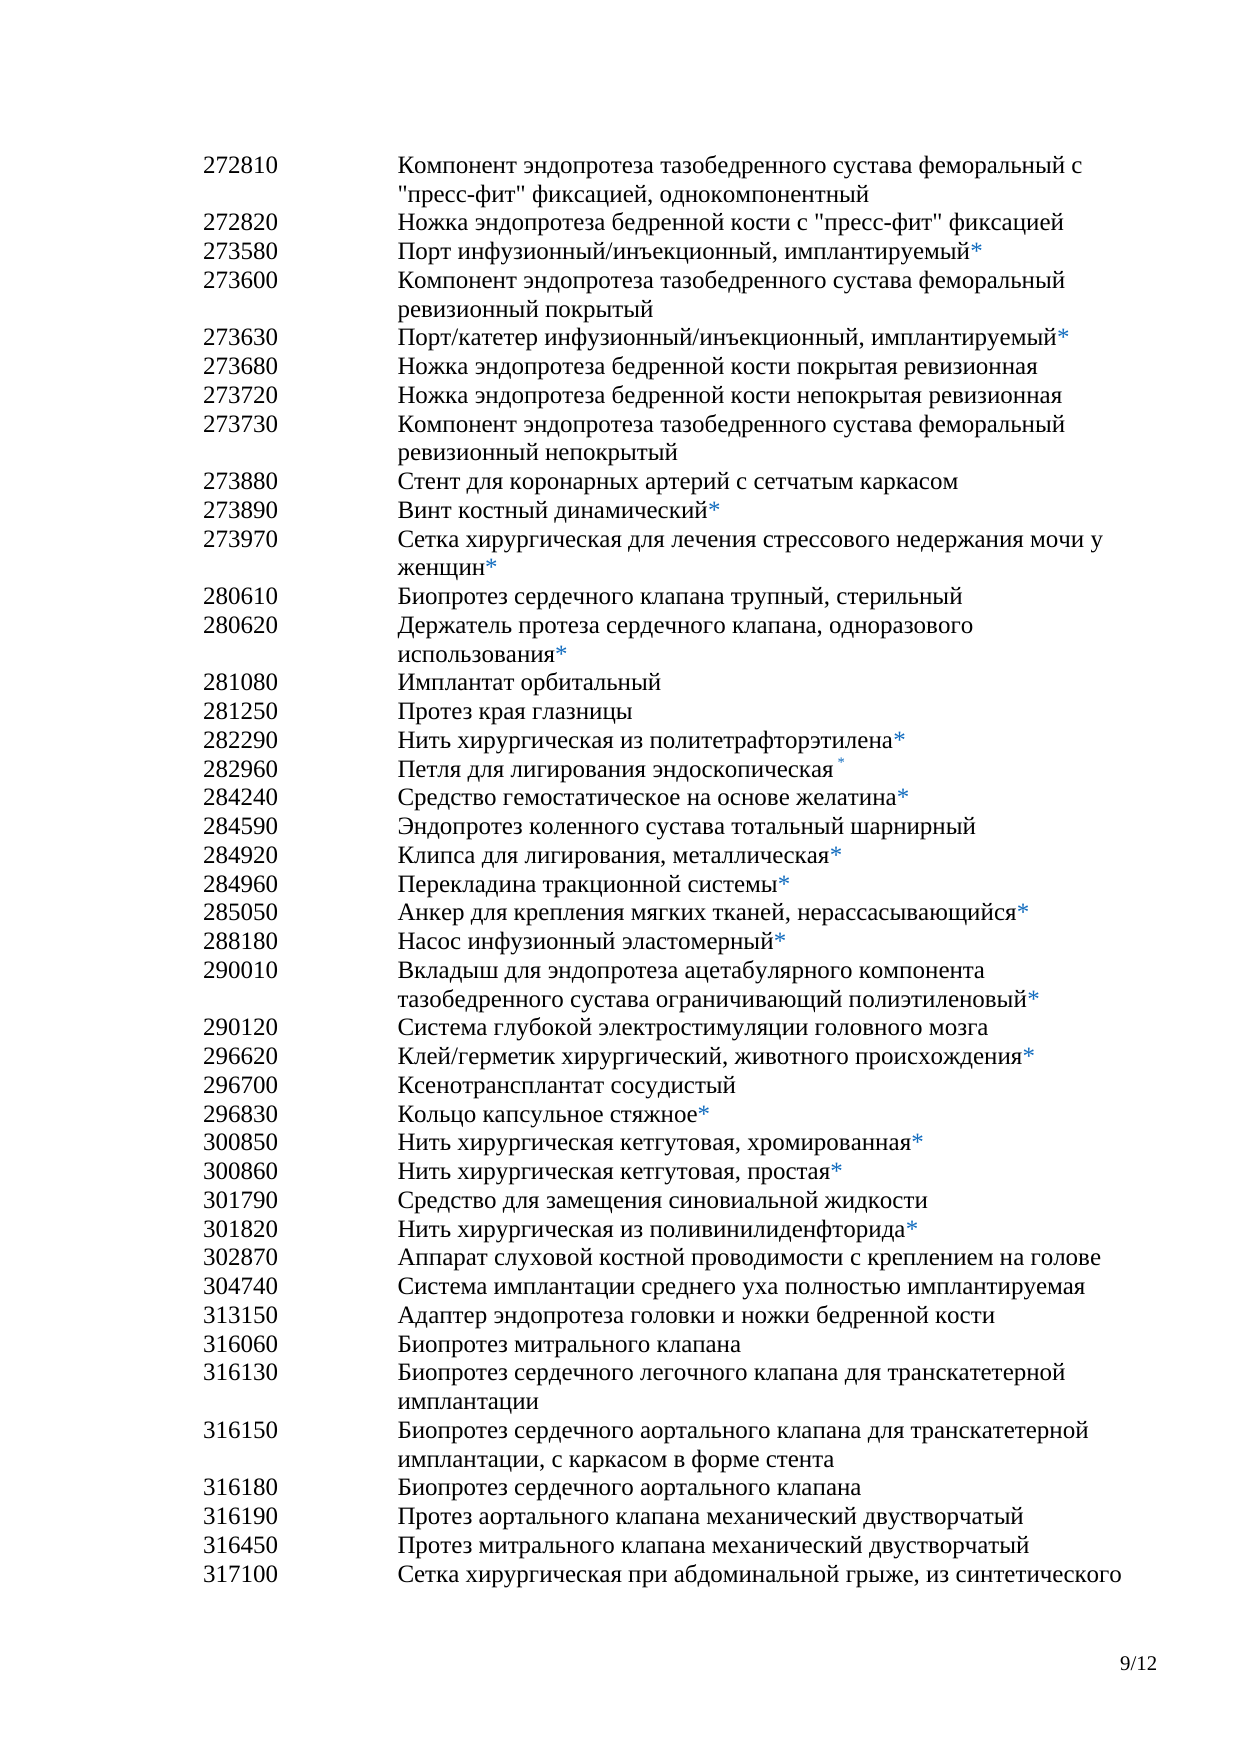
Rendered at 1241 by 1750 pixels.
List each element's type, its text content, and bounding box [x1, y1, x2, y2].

table_cell Анкер для крепления мягких тканей, нерассасывающийся* [386, 898, 1152, 926]
table_cell 296620 [95, 1041, 386, 1070]
table_cell 284240 [95, 783, 386, 811]
table_cell Адаптер эндопротеза головки и ножки бедренной кости [386, 1300, 1152, 1329]
table_cell 313150 [95, 1300, 386, 1329]
table_cell Стент для коронарных артерий с сетчатым каркасом [386, 466, 1152, 495]
table_cell 273680 [95, 351, 386, 380]
table_cell 316180 [95, 1473, 386, 1501]
table_cell Компонент эндопротеза тазобедренного сустава феморальный ревизионный покрытый [386, 265, 1152, 322]
table_cell Протез края глазницы [386, 696, 1152, 725]
table_cell 301820 [95, 1214, 386, 1242]
table_cell Средство для замещения синовиальной жидкости [386, 1185, 1152, 1214]
table_cell 273880 [95, 466, 386, 495]
table_cell 284960 [95, 869, 386, 897]
table_cell 300850 [95, 1128, 386, 1156]
table_cell 304740 [95, 1271, 386, 1300]
table_cell 288180 [95, 926, 386, 955]
table_cell Петля для лигирования эндоскопическая * [386, 754, 1152, 782]
table_cell Протез аортального клапана механический двустворчатый [386, 1501, 1152, 1530]
table_cell Средство гемостатическое на основе желатина* [386, 783, 1152, 811]
table_cell 317100 [95, 1559, 386, 1587]
table_cell Нить хирургическая кетгутовая, хромированная* [386, 1128, 1152, 1156]
table_cell 273890 [95, 495, 386, 524]
table_cell 285050 [95, 898, 386, 926]
table_cell Клей/герметик хирургический, животного происхождения* [386, 1041, 1152, 1070]
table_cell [386, 1559, 1152, 1587]
table_cell Держатель протеза сердечного клапана, одноразового использования* [386, 610, 1152, 667]
table_cell Биопротез митрального клапана [386, 1329, 1152, 1357]
table_cell Биопротез сердечного аортального клапана для транскатетерной имплантации, с каркасом в форме стента [386, 1415, 1152, 1472]
table_cell Насос инфузионный эластомерный* [386, 926, 1152, 955]
table_cell 282290 [95, 725, 386, 754]
table_cell Биопротез сердечного аортального клапана [386, 1473, 1152, 1501]
table_cell 301790 [95, 1185, 386, 1214]
table_cell Ножка эндопротеза бедренной кости непокрытая ревизионная [386, 380, 1152, 409]
table_cell 316150 [95, 1415, 386, 1472]
table_cell Нить хирургическая кетгутовая, простая* [386, 1156, 1152, 1185]
table_cell Кольцо капсульное стяжное* [386, 1099, 1152, 1127]
table_cell 280620 [95, 610, 386, 667]
table_cell Имплантат орбитальный [386, 668, 1152, 696]
table_cell 273630 [95, 323, 386, 351]
table_cell 273730 [95, 409, 386, 466]
table_cell Аппарат слуховой костной проводимости с креплением на голове [386, 1243, 1152, 1271]
table_cell Биопротез сердечного клапана трупный, стерильный [386, 581, 1152, 610]
table_cell 272810 [95, 150, 386, 207]
table_cell Биопротез сердечного легочного клапана для транскатетерной имплантации [386, 1358, 1152, 1415]
table_cell 273580 [95, 236, 386, 265]
table_cell Ножка эндопротеза бедренной кости покрытая ревизионная [386, 351, 1152, 380]
table_cell 282960 [95, 754, 386, 782]
table_cell 290120 [95, 1013, 386, 1041]
table_cell 284590 [95, 811, 386, 840]
table_cell 302870 [95, 1243, 386, 1271]
table_cell Компонент эндопротеза тазобедренного сустава феморальный с "пресс-фит" фиксацией, однокомпонентный [386, 150, 1152, 207]
table_cell Нить хирургическая из политетрафторэтилена* [386, 725, 1152, 754]
table_cell Вкладыш для эндопротеза ацетабулярного компонента тазобедренного сустава ограничивающий полиэтиленовый* [386, 955, 1152, 1012]
table_cell Нить хирургическая из поливинилиденфторида* [386, 1214, 1152, 1242]
table_cell Перекладина тракционной системы* [386, 869, 1152, 897]
table_cell Порт инфузионный/инъекционный, имплантируемый* [386, 236, 1152, 265]
table_cell 300860 [95, 1156, 386, 1185]
table_cell 273970 [95, 524, 386, 581]
table_cell 316450 [95, 1530, 386, 1559]
table_cell Протез митрального клапана механический двустворчатый [386, 1530, 1152, 1559]
table_cell Сетка хирургическая для лечения стрессового недержания мочи у женщин* [386, 524, 1152, 581]
table_cell Система глубокой электростимуляции головного мозга [386, 1013, 1152, 1041]
table_cell Клипса для лигирования, металлическая* [386, 840, 1152, 869]
table_cell 296830 [95, 1099, 386, 1127]
table_cell Компонент эндопротеза тазобедренного сустава феморальный ревизионный непокрытый [386, 409, 1152, 466]
table_cell Порт/катетер инфузионный/инъекционный, имплантируемый* [386, 323, 1152, 351]
table_cell Винт костный динамический* [386, 495, 1152, 524]
table_cell Ксенотрансплантат сосудистый [386, 1070, 1152, 1099]
table_cell 316060 [95, 1329, 386, 1357]
table_cell Ножка эндопротеза бедренной кости с "пресс-фит" фиксацией [386, 208, 1152, 236]
table_cell 280610 [95, 581, 386, 610]
table_cell 284920 [95, 840, 386, 869]
table_cell 290010 [95, 955, 386, 1012]
table_cell 296700 [95, 1070, 386, 1099]
table_cell 273720 [95, 380, 386, 409]
table_cell 281080 [95, 668, 386, 696]
table_cell 272820 [95, 208, 386, 236]
table_cell 273600 [95, 265, 386, 322]
table_cell Система имплантации среднего уха полностью имплантируемая [386, 1271, 1152, 1300]
table_cell Эндопротез коленного сустава тотальный шарнирный [386, 811, 1152, 840]
table_cell 316130 [95, 1358, 386, 1415]
table_cell 281250 [95, 696, 386, 725]
table_cell 316190 [95, 1501, 386, 1530]
